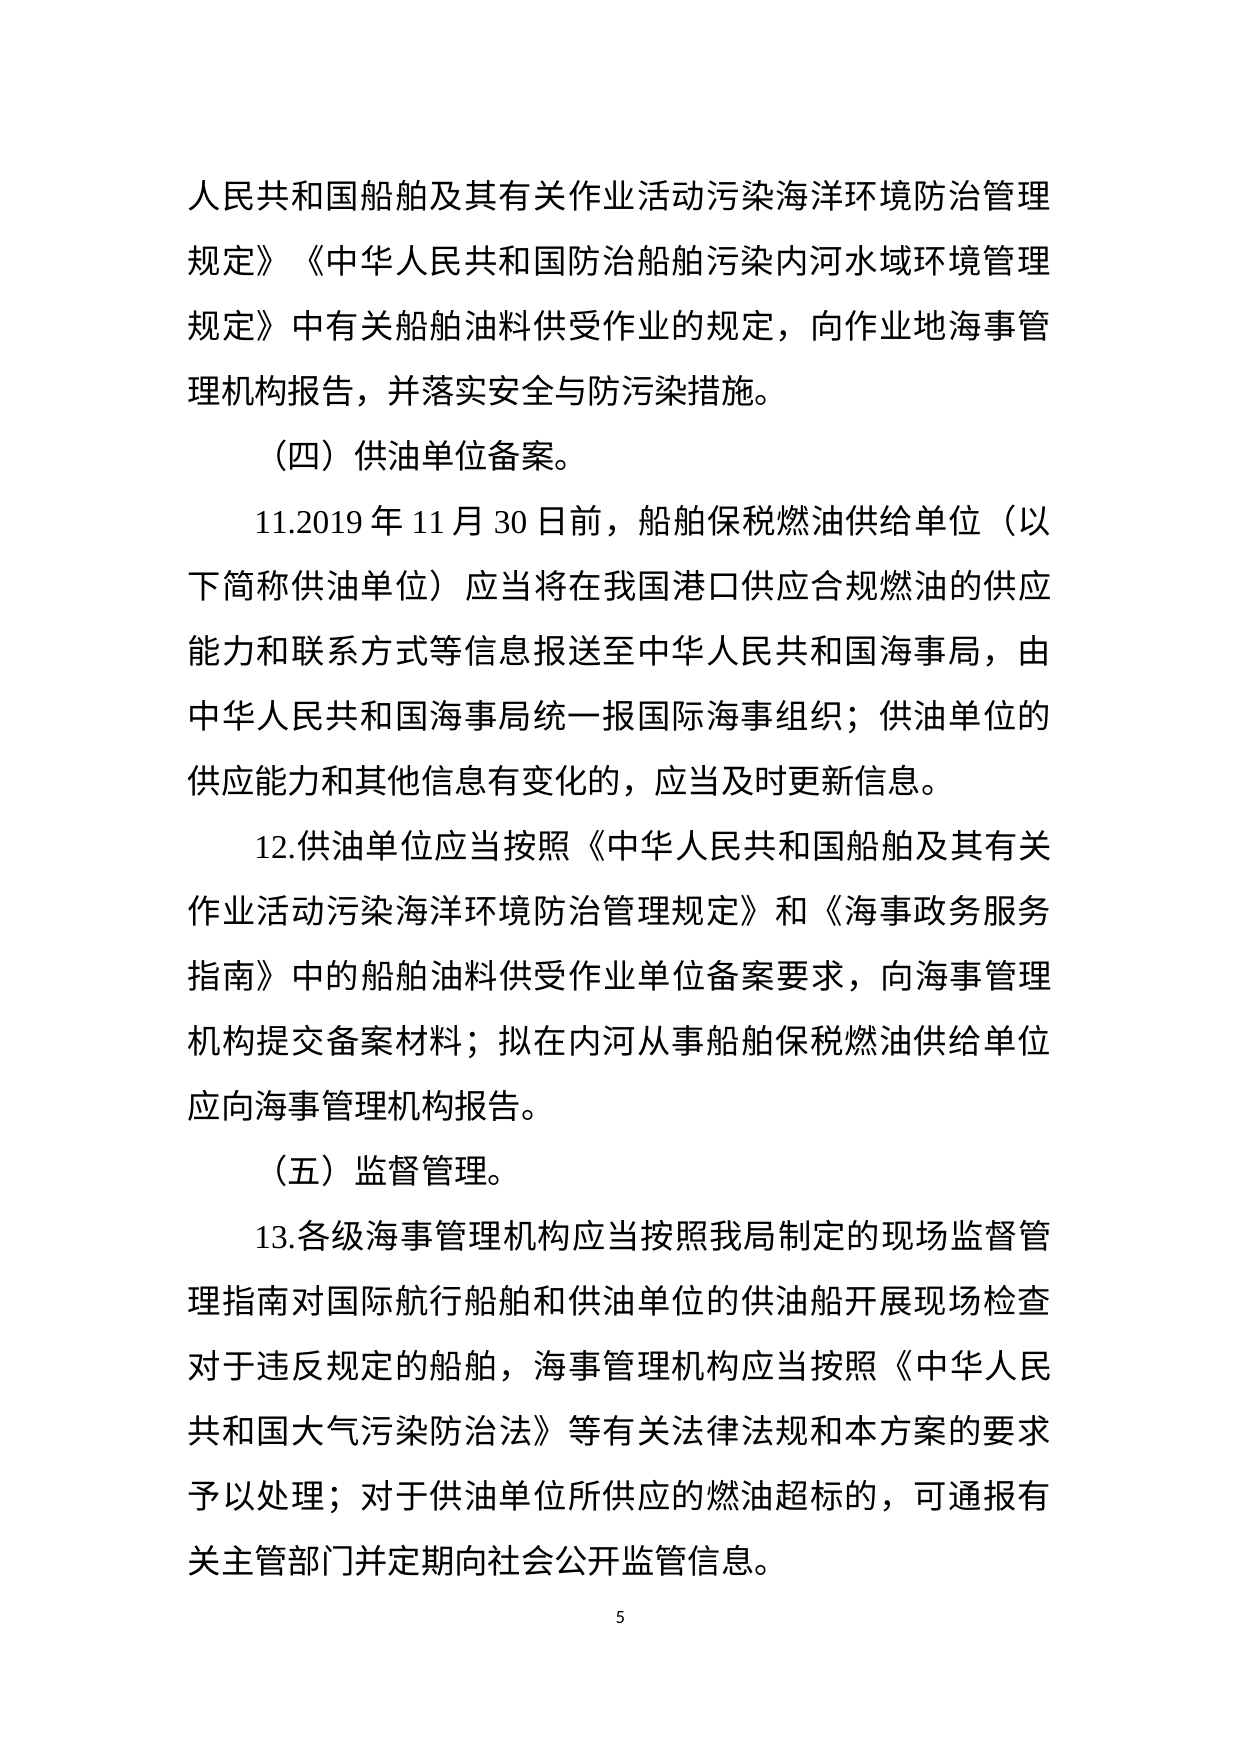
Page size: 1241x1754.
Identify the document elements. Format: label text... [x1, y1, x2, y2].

text 12.供油单位应当按照《中华人民共和国船舶及其有关作业活动污染海洋环境防治管理规定》和《海事政务服务指南》中的船舶油料供受作业单位备案要求，向海事管理机构提交备案材料；拟在内河从事船舶保税燃油供给单位应向海事管理机构报告。 [187, 812, 1053, 1137]
text （五）监督管理。 [187, 1137, 1053, 1202]
text （四）供油单位备案。 [187, 422, 1053, 487]
text 13.各级海事管理机构应当按照我局制定的现场监督管理指南对国际航行船舶和供油单位的供油船开展现场检查；对于违反规定的船舶，海事管理机构应当按照《中华人民共和国大气污染防治法》等有关法律法规和本方案的要求予以处理；对于供油单位所供应的燃油超标的，可通报有关主管部门并定期向社会公开监管信息。 [187, 1202, 1053, 1592]
text 11.2019年11月30日前，船舶保税燃油供给单位（以下简称供油单位）应当将在我国港口供应合规燃油的供应能力和联系方式等信息报送至中华人民共和国海事局，由中华人民共和国海事局统一报国际海事组织；供油单位的供应能力和其他信息有变化的，应当及时更新信息。 [187, 487, 1053, 812]
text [187, 162, 1053, 422]
